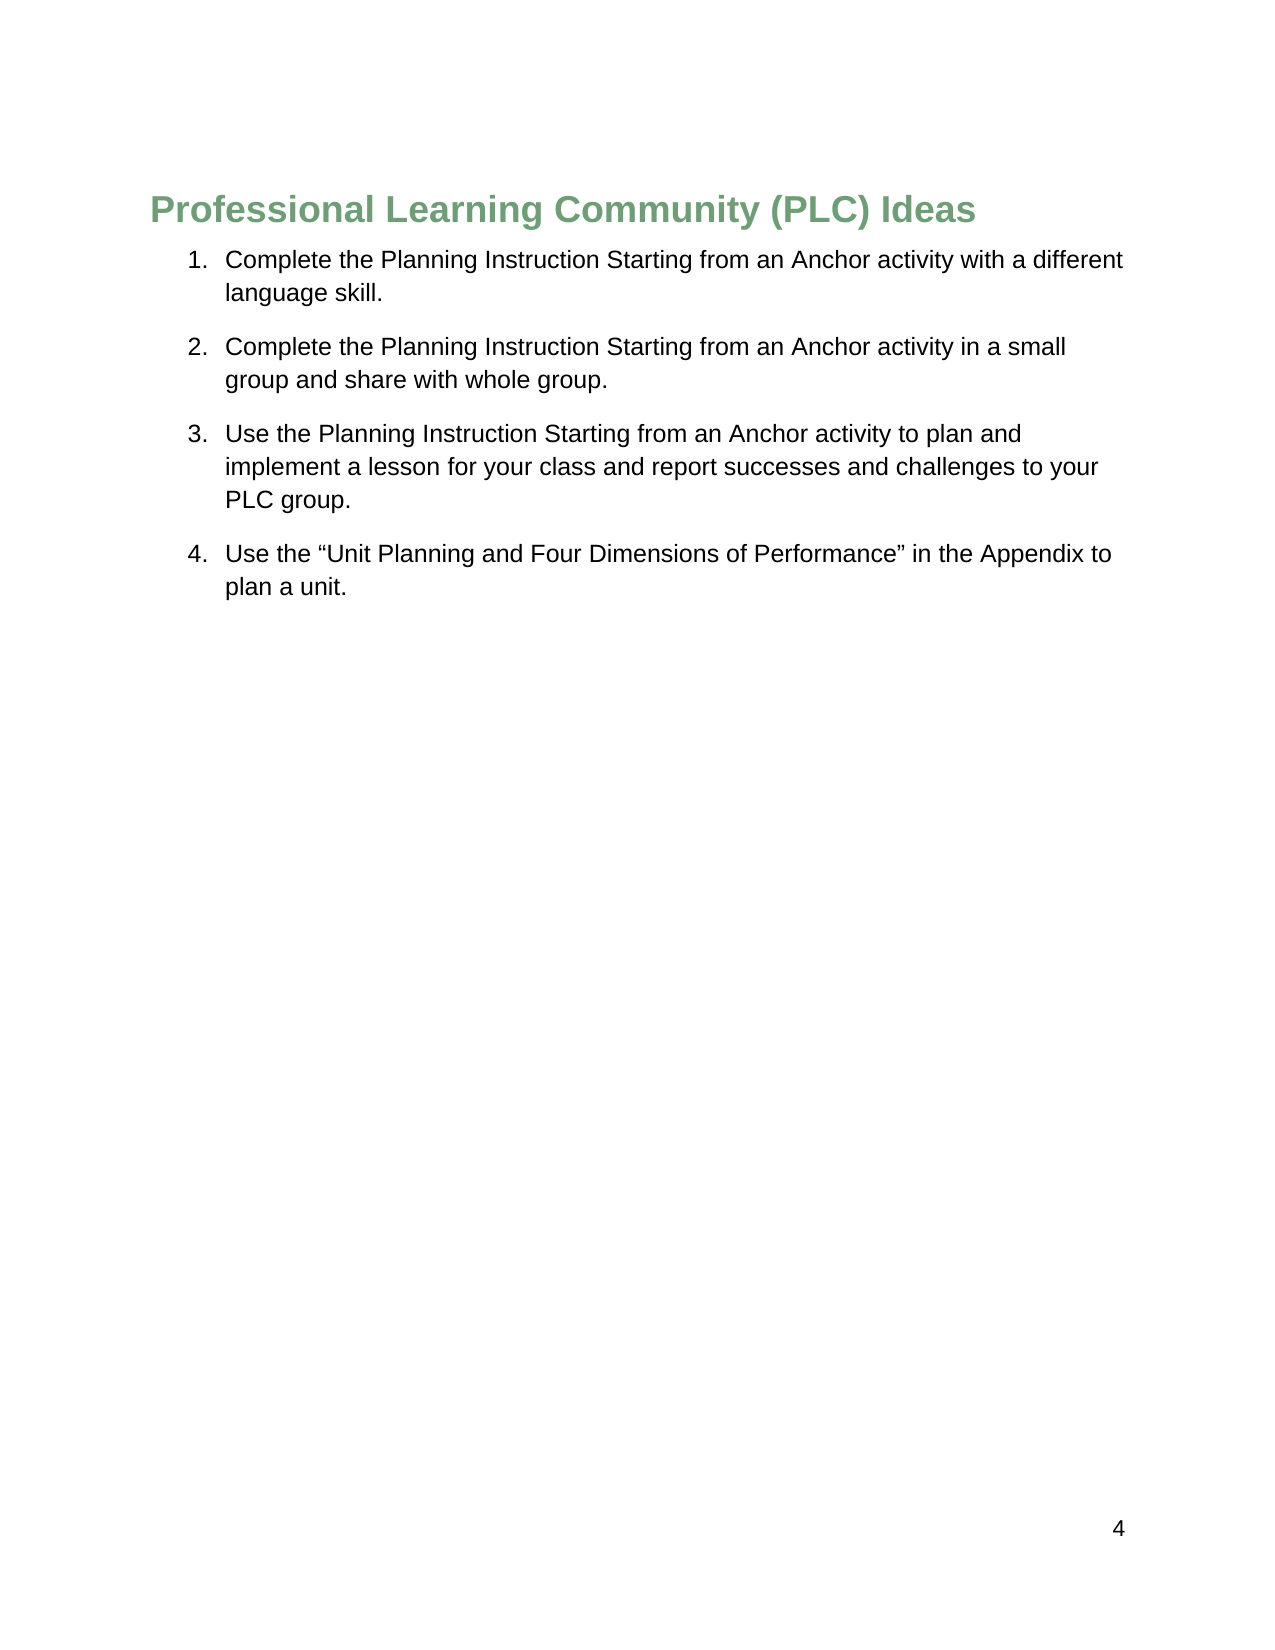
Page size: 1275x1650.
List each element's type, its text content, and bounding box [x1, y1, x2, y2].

list Use the Planning Instruction Starting from an Anchor activity to plan and implement a lesson for your class and report successes and challenges to your PLC group. [187, 419, 1125, 514]
list Complete the Planning Instruction Starting from an Anchor activity with a different language skill. [187, 245, 1125, 307]
subtitle Professional Learning Community (PLC) Ideas [150, 187, 1125, 231]
list Complete the Planning Instruction Starting from an Anchor activity in a small group and share with whole group. [187, 332, 1125, 394]
list Use the “Unit Planning and Four Dimensions of Performance” in the Appendix to plan a unit. [187, 539, 1125, 601]
